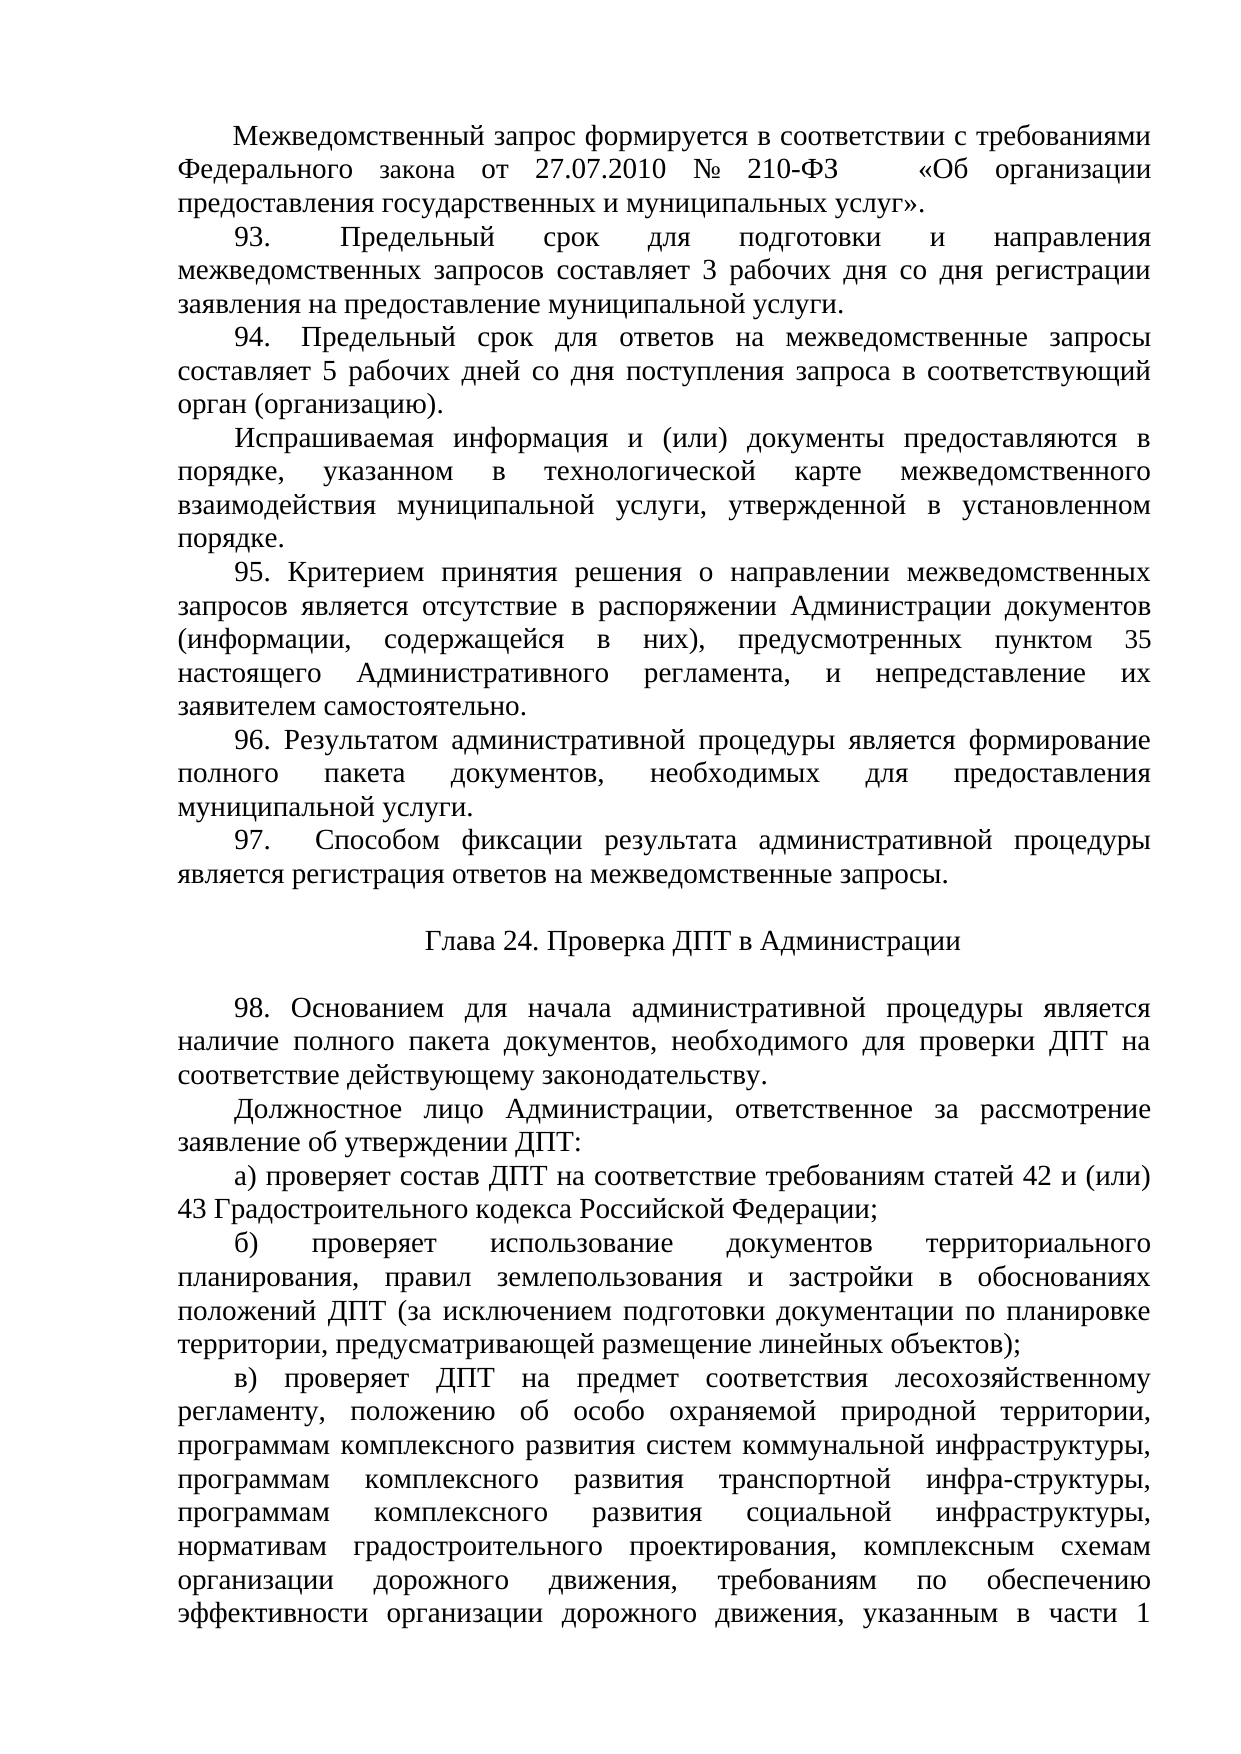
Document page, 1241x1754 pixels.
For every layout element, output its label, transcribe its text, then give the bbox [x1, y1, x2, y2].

text 95. Критерием принятия решения о направлении межведомственных запросов является отсутствие в распоряжении Администрации документов (информации, содержащейся в них), предусмотренных пунктом 35 настоящего Административного регламента, и непредставление их заявителем самостоятельно. [177, 554, 1152, 722]
text б) проверяет использование документов территориального планирования, правил землепользования и застройки в обоснованиях положений ДПТ (за исключением подготовки документации по планировке территории, предусматривающей размещение линейных объектов); [177, 1226, 1152, 1360]
text 96. Результатом административной процедуры является формирование полного пакета документов, необходимых для предоставления муниципальной услуги. [177, 722, 1152, 822]
text 94. Предельный срок для ответов на межведомственные запросы составляет 5 рабочих дней со дня поступления запроса в соответствующий орган (организацию). [177, 319, 1152, 420]
text 93. Предельный срок для подготовки и направления межведомственных запросов составляет 3 рабочих дня со дня регистрации заявления на предоставление муниципальной услуги. [177, 219, 1152, 319]
text Межведомственный запрос формируется в соответствии с требованиями Федерального закона от 27.07.2010 № 210-ФЗ «Об организации предоставления государственных и муниципальных услуг». [177, 118, 1152, 219]
text 97. Способом фиксации результата административной процедуры является регистрация ответов на межведомственные запросы. [177, 822, 1152, 889]
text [177, 1360, 1152, 1629]
text Испрашиваемая информация и (или) документы предоставляются в порядке, указанном в технологической карте межведомственного взаимодействия муниципальной услуги, утвержденной в установленном порядке. [177, 420, 1152, 554]
text Глава 24. Проверка ДПТ в Администрации [177, 923, 1152, 957]
text Должностное лицо Администрации, ответственное за рассмотрение заявление об утверждении ДПТ: [177, 1091, 1152, 1158]
text а) проверяет состав ДПТ на соответствие требованиям статей 42 и (или) 43 Градостроительного кодекса Российской Федерации; [177, 1158, 1152, 1226]
text 98. Основанием для начала административной процедуры является наличие полного пакета документов, необходимого для проверки ДПТ на соответствие действующему законодательству. [177, 990, 1152, 1091]
